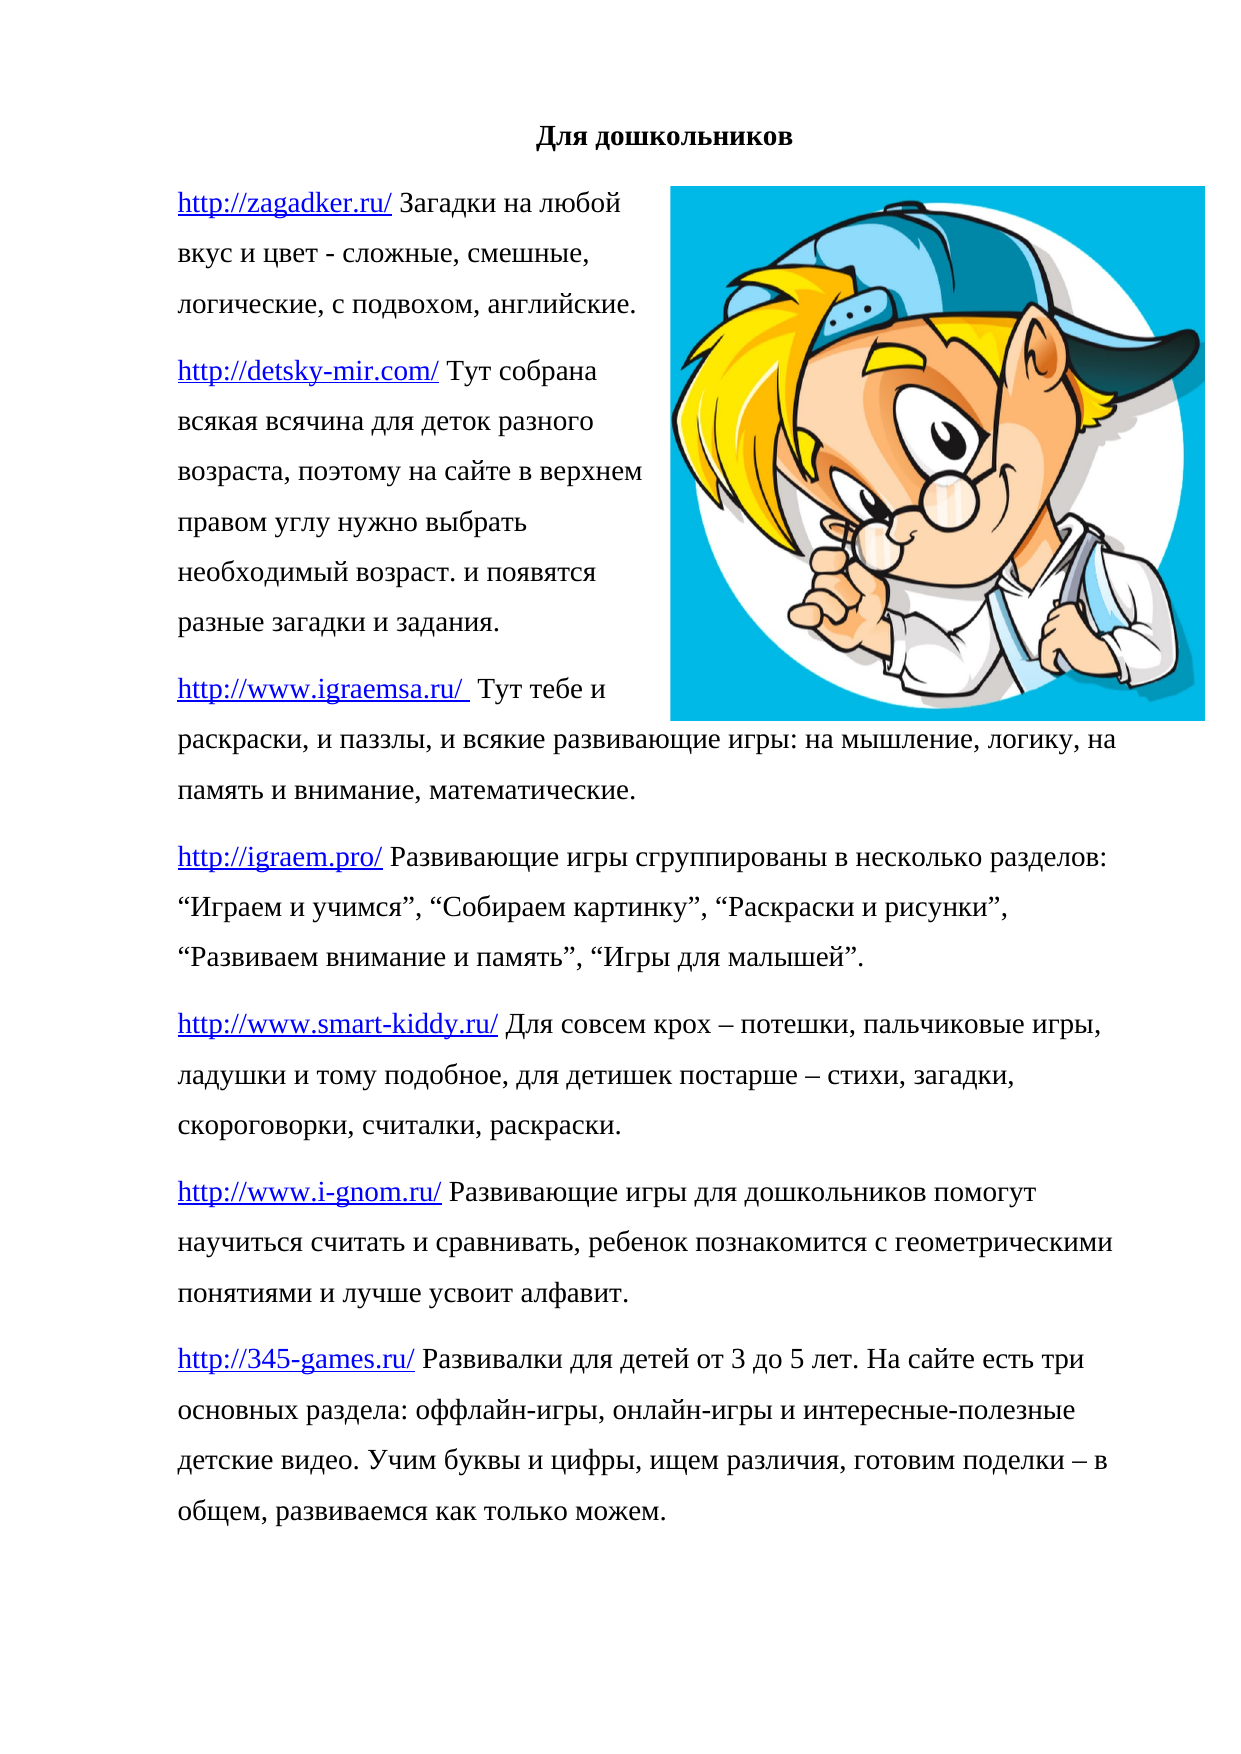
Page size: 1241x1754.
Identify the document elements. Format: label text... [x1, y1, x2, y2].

text http://igraem.pro/ Развивающие игры сгруппированы в несколько разделов: “Играем и учимся”, “Собираем картинку”, “Раскраски и рисунки”, “Развиваем внимание и память”, “Игры для малышей”. [177, 839, 1152, 973]
text Для дошкольников [177, 118, 1152, 152]
picture [670, 200, 1199, 709]
text http://345-games.ru/ Развивалки для детей от 3 до 5 лет. На сайте есть три основных раздела: оффлайн-игры, онлайн-игры и интересные-полезные детские видео. Учим буквы и цифры, ищем различия, готовим поделки – в общем, развиваемся как только можем. [177, 1342, 1152, 1526]
text http://www.i-gnom.ru/ Развивающие игры для дошкольников помогут научиться считать и сравнивать, ребенок познакомится с геометрическими понятиями и лучше усвоит алфавит. [177, 1174, 1152, 1308]
text http://www.igraemsa.ru/ Тут тебе и раскраски, и паззлы, и всякие развивающие игры: на мышление, логику, на память и внимание, математические. [177, 671, 1152, 805]
text http://zagadker.ru/ Загадки на любой вкус и цвет - сложные, смешные, логические, с подвохом, английские. [177, 185, 1152, 319]
text http://detsky-mir.com/ Тут собрана всякая всячина для деток разного возраста, поэтому на сайте в верхнем правом углу нужно выбрать необходимый возраст. и появятся разные загадки и задания. [177, 353, 670, 638]
text http://www.smart-kiddy.ru/ Для совсем крох – потешки, пальчиковые игры, ладушки и тому подобное, для детишек постарше – стихи, загадки, скороговорки, считалки, раскраски. [177, 1006, 1152, 1141]
